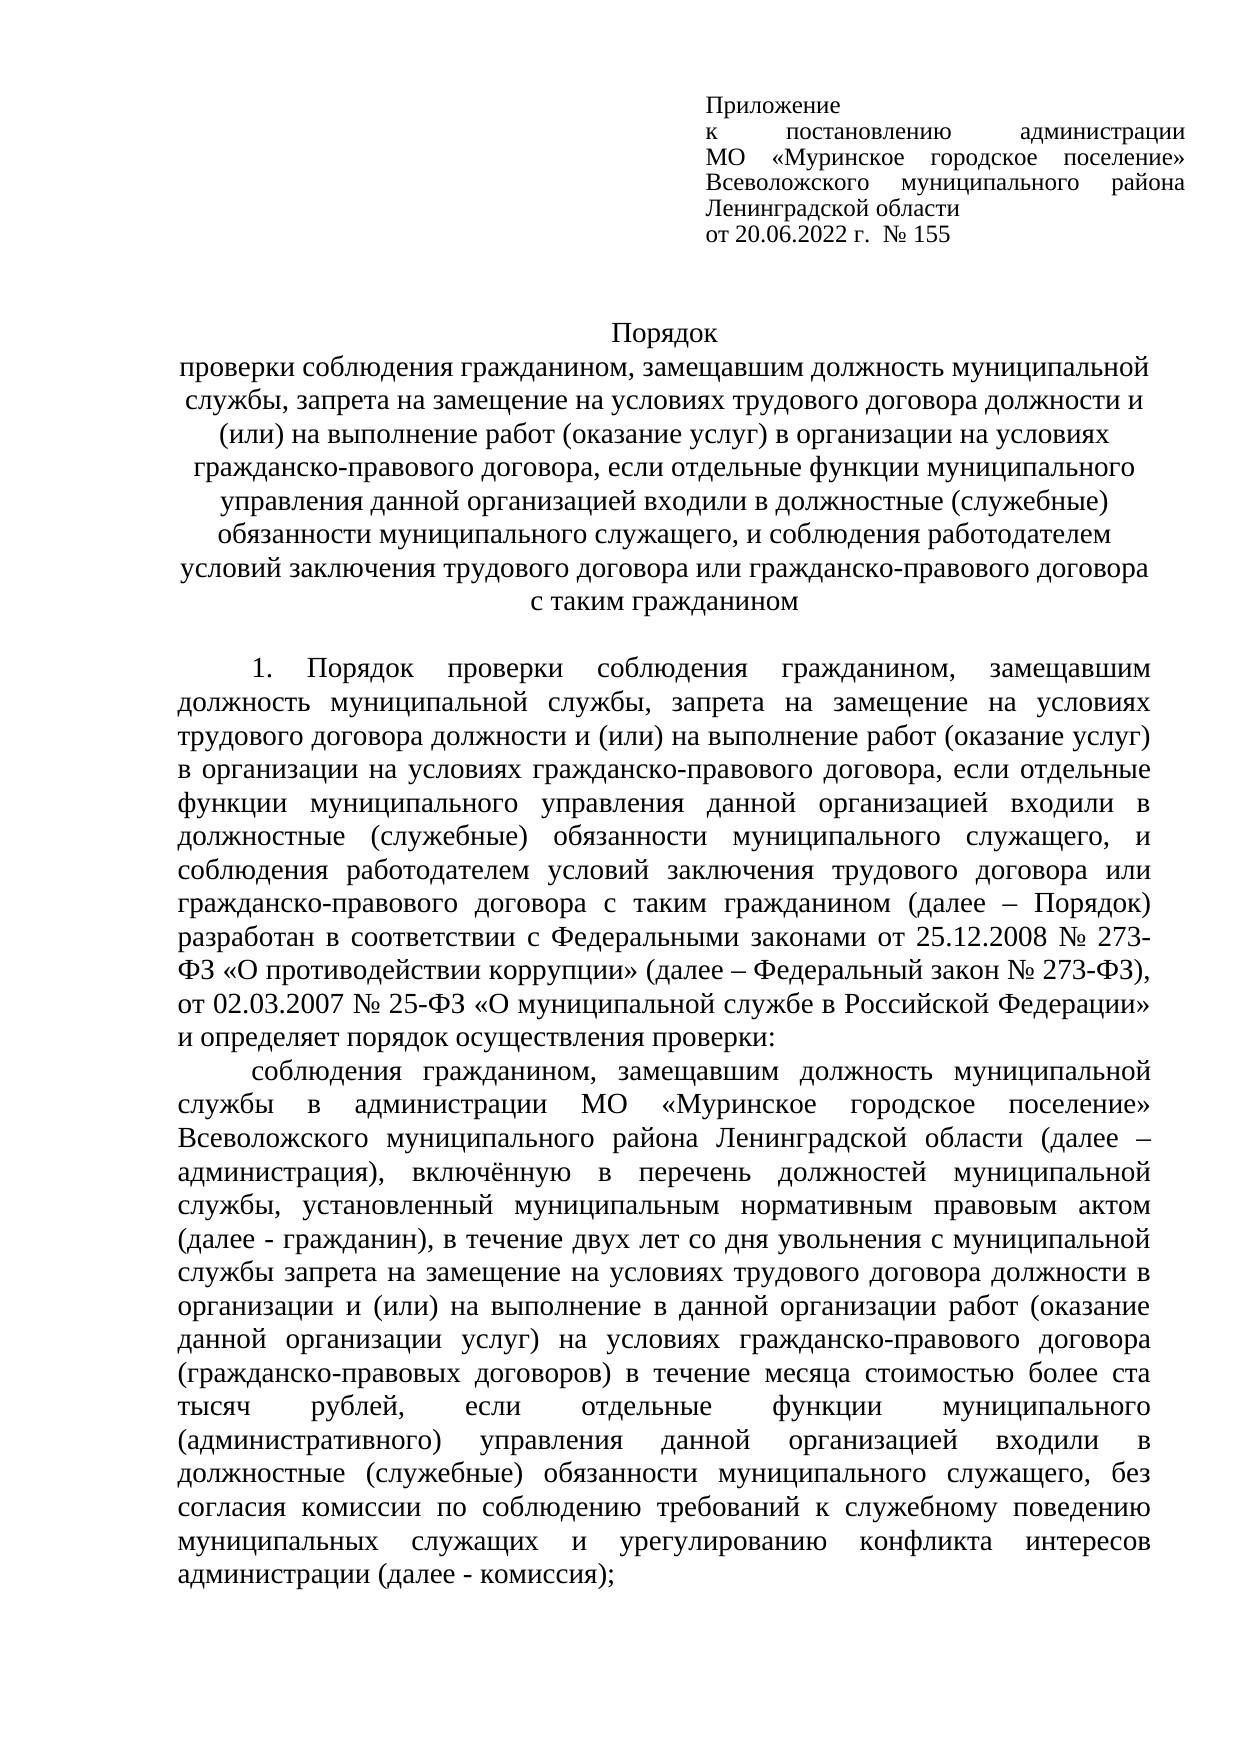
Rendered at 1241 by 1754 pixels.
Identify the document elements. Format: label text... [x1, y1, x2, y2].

text проверки соблюдения гражданином, замещавшим должность муниципальной службы, запрета на замещение на условиях трудового договора должности и (или) на выполнение работ (оказание услуг) в организации на условиях гражданско-правового договора, если отдельные функции муниципального управления данной организацией входили в должностные (служебные) обязанности муниципального служащего, и соблюдения работодателем условий заключения трудового договора или гражданско-правового договора с таким гражданином [177, 349, 1152, 617]
text Порядок [177, 315, 1152, 349]
table_cell от 20.06.2022 г. № 155 [694, 222, 1196, 248]
text соблюдения гражданином, замещавшим должность муниципальной службы в администрации МО «Муринское городское поселение» Всеволожского муниципального района Ленинградской области (далее – администрация), включённую в перечень должностей муниципальной службы, установленный муниципальным нормативным правовым актом (далее - гражданин), в течение двух лет со дня увольнения с муниципальной службы запрета на замещение на условиях трудового договора должности в организации и (или) на выполнение в данной организации работ (оказание данной организации услуг) на условиях гражданско-правового договора (гражданско-правовых договоров) в течение месяца стоимостью более ста тысяч рублей, если отдельные функции муниципального (административного) управления данной организацией входили в должностные (служебные) обязанности муниципального служащего, без согласия комиссии по соблюдению требований к служебному поведению муниципальных служащих и урегулированию конфликта интересов администрации (далее - комиссия); [177, 1053, 1152, 1590]
text 1. Порядок проверки соблюдения гражданином, замещавшим должность муниципальной службы, запрета на замещение на условиях трудового договора должности и (или) на выполнение работ (оказание услуг) в организации на условиях гражданско-правового договора, если отдельные функции муниципального управления данной организацией входили в должностные (служебные) обязанности муниципального служащего, и соблюдения работодателем условий заключения трудового договора или гражданско-правового договора с таким гражданином (далее – Порядок) разработан в соответствии с Федеральными законами от 25.12.2008 № 273-ФЗ «О противодействии коррупции» (далее – Федеральный закон № 273-ФЗ), от 02.03.2007 № 25-ФЗ «О муниципальной службе в Российской Федерации» и определяет порядок осуществления проверки: [177, 651, 1152, 1053]
table_cell к постановлению администрации МО «Муринское городское поселение» Всеволожского муниципального района Ленинградской области [694, 119, 1196, 222]
table_header Приложение [694, 93, 1196, 118]
